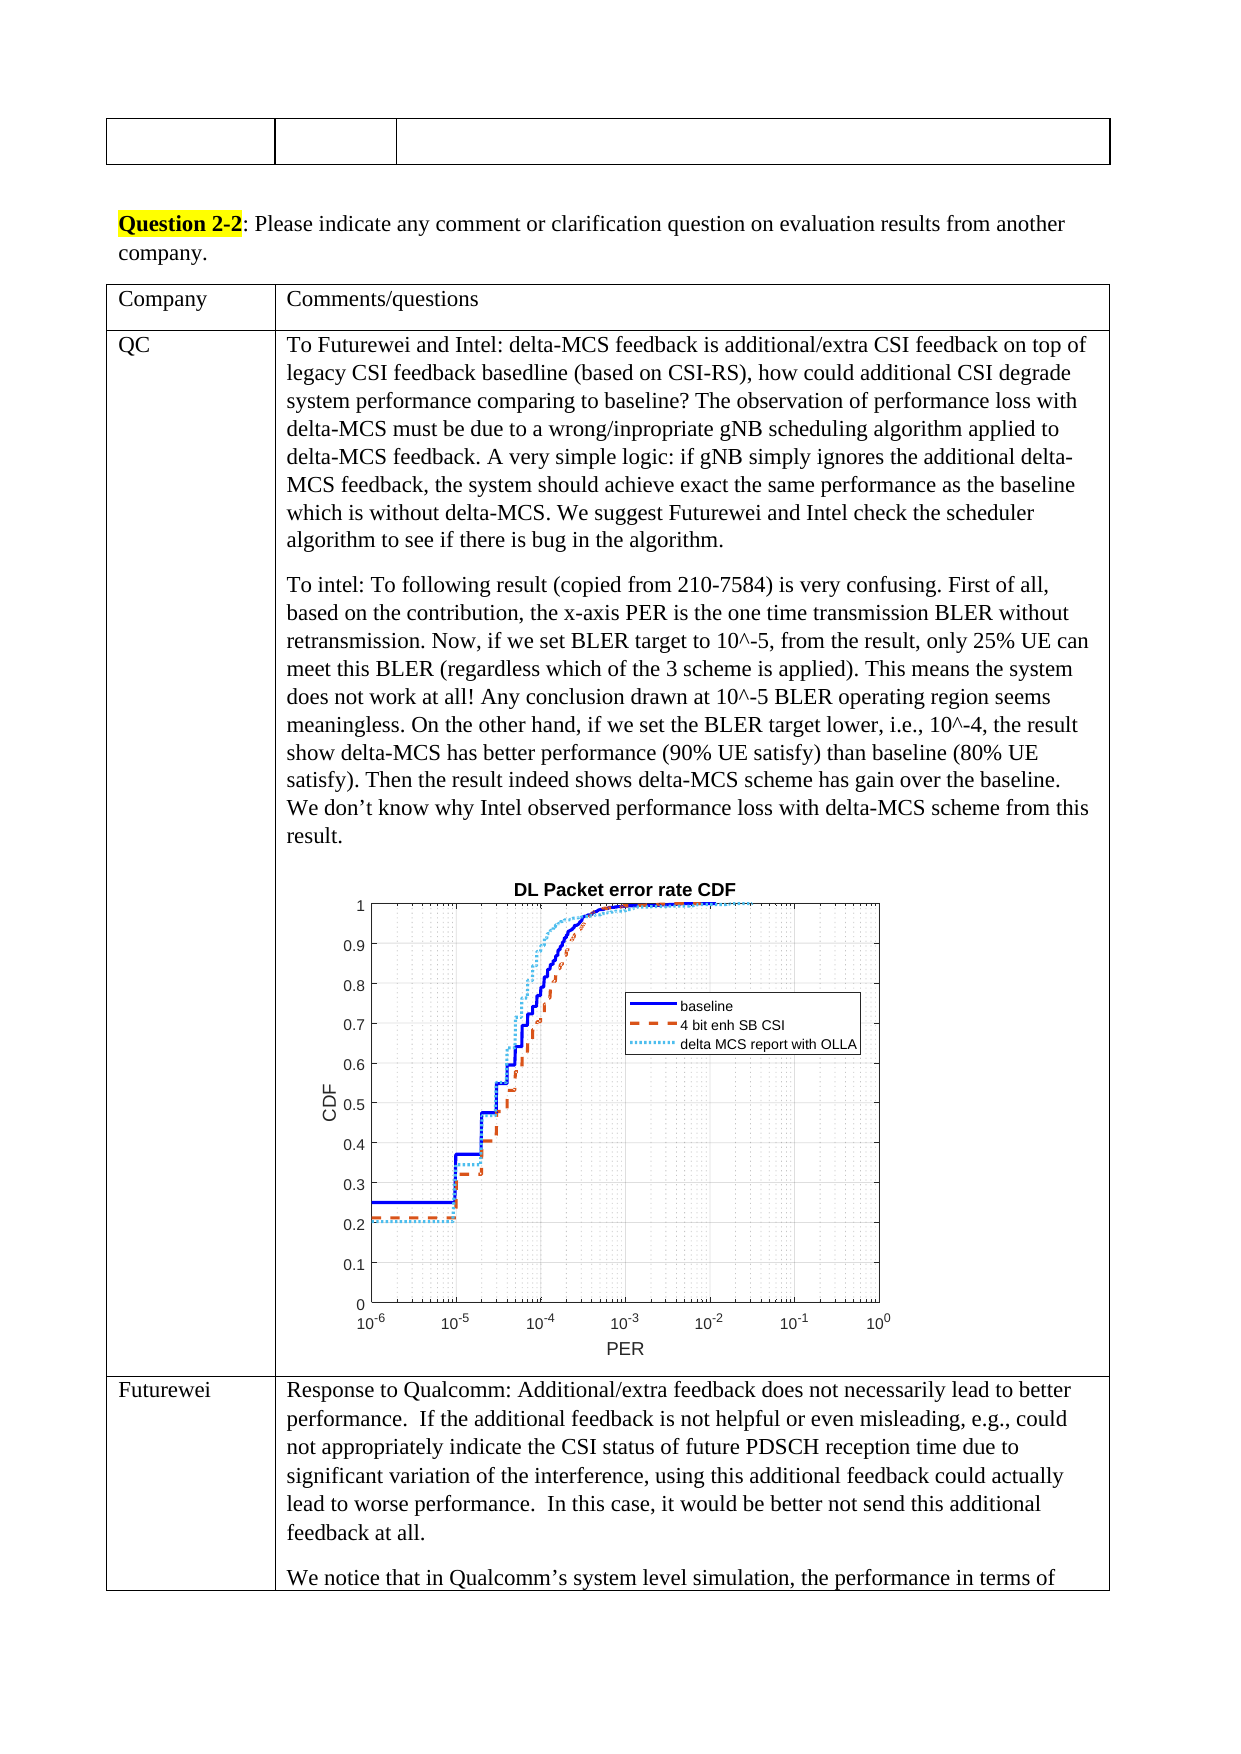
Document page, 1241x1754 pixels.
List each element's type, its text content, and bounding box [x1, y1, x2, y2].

text Question 2-2: Please indicate any comment or clarification question on evaluation results from another company. [118, 210, 1122, 265]
table_header Company [107, 285, 275, 330]
table_cell [397, 119, 1109, 164]
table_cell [276, 1377, 1109, 1590]
table_cell [276, 119, 396, 164]
table_cell [107, 119, 274, 164]
table_header Comments/questions [276, 285, 1109, 330]
table_cell To Futurewei and Intel: delta-MCS feedback is additional/extra CSI feedback on top of legacy CSI feedback basedline (based on CSI-RS), how could additional CSI degrade system performance comparing to baseline? The observation of performance loss with delta-MCS must be due to a wrong/inpropriate gNB scheduling algorithm applied to delta-MCS feedback. A very simple logic: if gNB simply ignores the additional delta-MCS feedback, the system should achieve exact the same performance as the baseline which is without delta-MCS. We suggest Futurewei and Intel check the scheduler algorithm to see if there is bug in the algorithm. To intel: To following result (copied from 210-7584) is very confusing. First of all, based on the contribution, the x-axis PER is the one time transmission BLER without retransmission. Now, if we set BLER target to 10^-5, from the result, only 25% UE can meet this BLER (regardless which of the 3 scheme is applied). This means the system does not work at all! Any conclusion drawn at 10^-5 BLER operating region seems meaningless. On the other hand, if we set the BLER target lower, i.e., 10^-4, the result show delta-MCS has better performance (90% UE satisfy) than baseline (80% UE satisfy). Then the result indeed shows delta-MCS scheme has gain over the baseline. We don’t know why Intel observed performance loss with delta-MCS scheme from this result. [276, 331, 1109, 1376]
table_cell QC [107, 331, 275, 1376]
table_cell Futurewei [107, 1377, 275, 1590]
